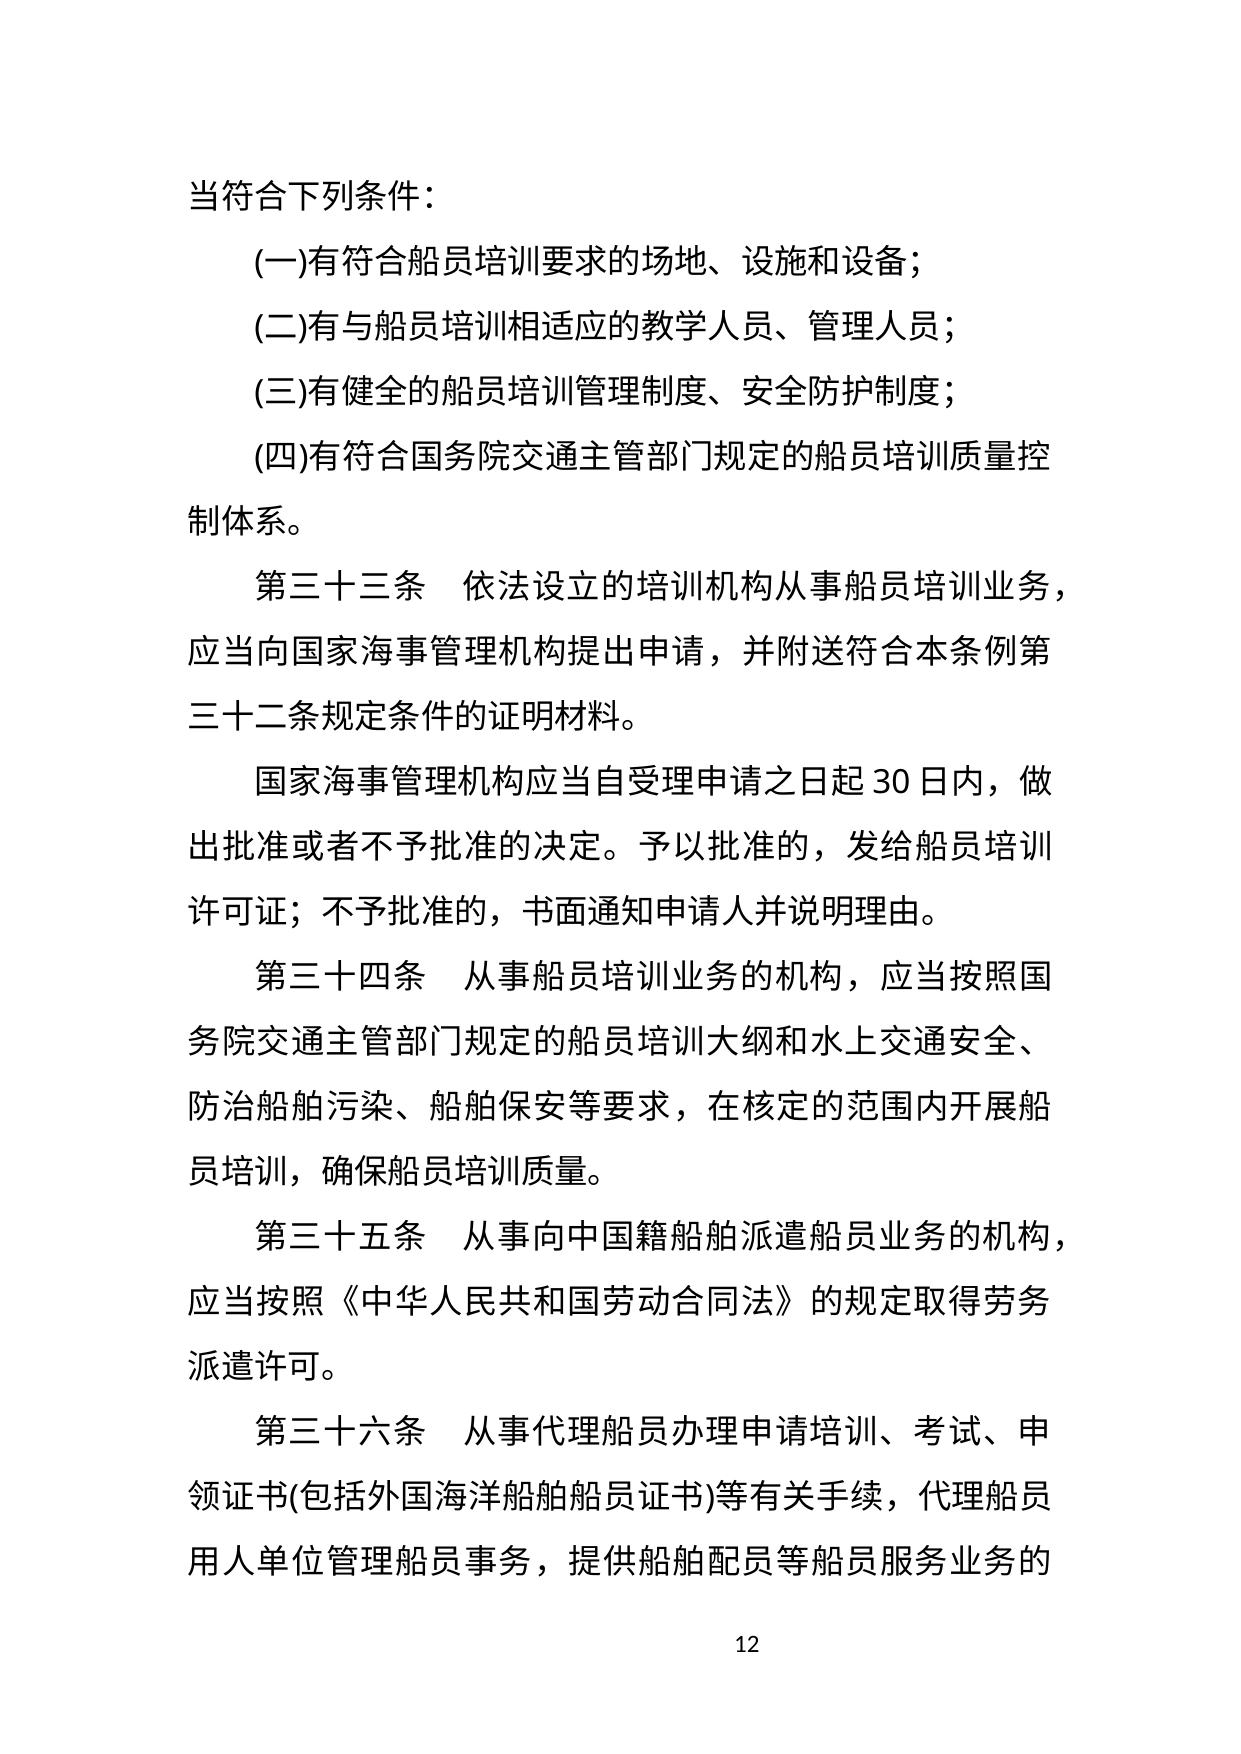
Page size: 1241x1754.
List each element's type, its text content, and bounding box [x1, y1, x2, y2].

text 第三十四条 从事船员培训业务的机构，应当按照国务院交通主管部门规定的船员培训大纲和水上交通安全、防治船舶污染、船舶保安等要求，在核定的范围内开展船员培训，确保船员培训质量。 [187, 942, 1053, 1202]
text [187, 1397, 1053, 1592]
text (三)有健全的船员培训管理制度、安全防护制度； [187, 357, 1053, 422]
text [187, 162, 1053, 227]
text (四)有符合国务院交通主管部门规定的船员培训质量控制体系。 [187, 422, 1053, 552]
text (一)有符合船员培训要求的场地、设施和设备； [187, 227, 1053, 292]
text 国家海事管理机构应当自受理申请之日起30日内，做出批准或者不予批准的决定。予以批准的，发给船员培训许可证；不予批准的，书面通知申请人并说明理由。 [187, 747, 1053, 942]
text 第三十三条 依法设立的培训机构从事船员培训业务，应当向国家海事管理机构提出申请，并附送符合本条例第三十二条规定条件的证明材料。 [187, 552, 1053, 747]
text (二)有与船员培训相适应的教学人员、管理人员； [187, 292, 1053, 357]
text 第三十五条 从事向中国籍船舶派遣船员业务的机构，应当按照《中华人民共和国劳动合同法》的规定取得劳务派遣许可。 [187, 1202, 1053, 1397]
